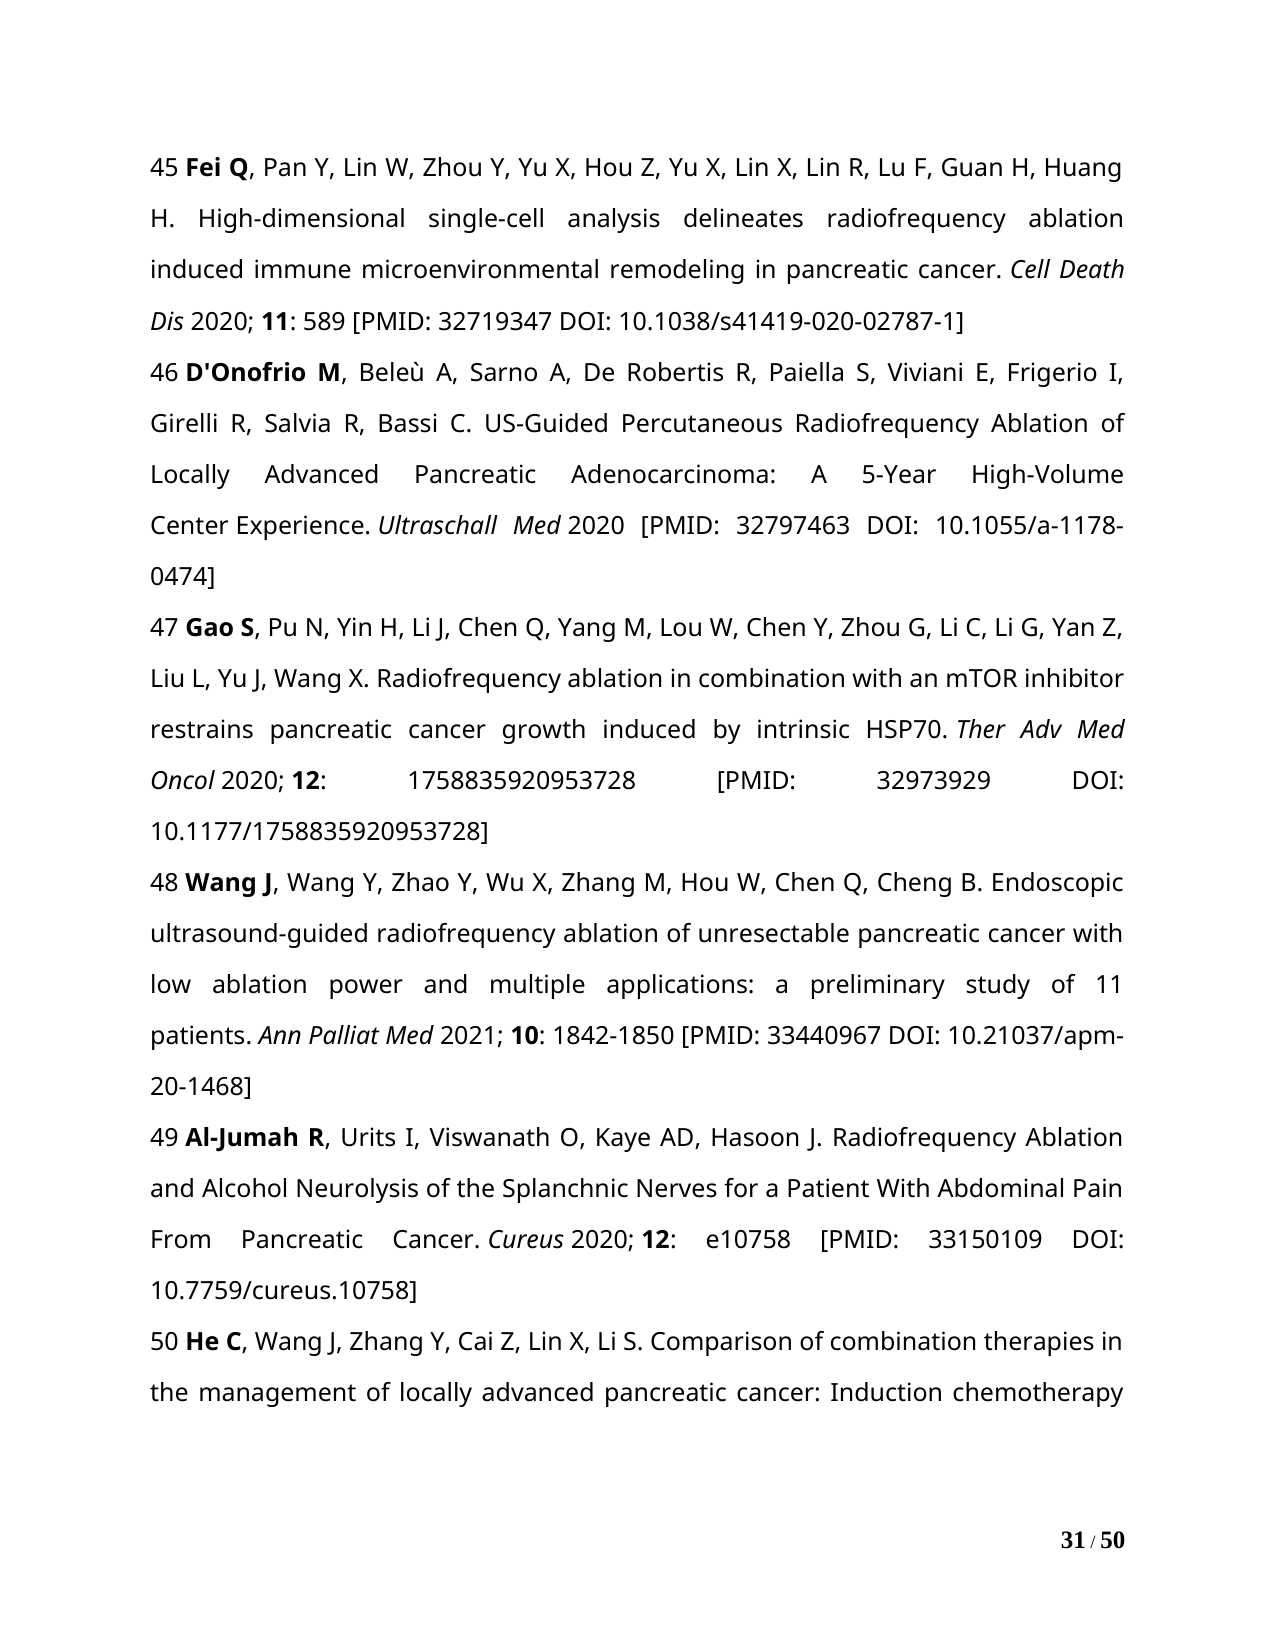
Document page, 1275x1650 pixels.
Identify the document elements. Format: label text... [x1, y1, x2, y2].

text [150, 1324, 1125, 1409]
text 45 Fei Q, Pan Y, Lin W, Zhou Y, Yu X, Hou Z, Yu X, Lin X, Lin R, Lu F, Guan H, Huang H. High-dimensional single-cell analysis delineates radiofrequency ablation induced immune microenvironmental remodeling in pancreatic cancer. Cell Death Dis 2020; 11: 589 [PMID: 32719347 DOI: 10.1038/s41419-020-02787-1] [150, 150, 1125, 337]
text 49 Al-Jumah R, Urits I, Viswanath O, Kaye AD, Hasoon J. Radiofrequency Ablation and Alcohol Neurolysis of the Splanchnic Nerves for a Patient With Abdominal Pain From Pancreatic Cancer. Cureus 2020; 12: e10758 [PMID: 33150109 DOI: 10.7759/cureus.10758] [150, 1120, 1125, 1307]
text 47 Gao S, Pu N, Yin H, Li J, Chen Q, Yang M, Lou W, Chen Y, Zhou G, Li C, Li G, Yan Z, Liu L, Yu J, Wang X. Radiofrequency ablation in combination with an mTOR inhibitor restrains pancreatic cancer growth induced by intrinsic HSP70. Ther Adv Med Oncol 2020; 12: 1758835920953728 [PMID: 32973929 DOI: 10.1177/1758835920953728] [150, 609, 1125, 848]
text 46 D'Onofrio M, Beleù A, Sarno A, De Robertis R, Paiella S, Viviani E, Frigerio I, Girelli R, Salvia R, Bassi C. US-Guided Percutaneous Radiofrequency Ablation of Locally Advanced Pancreatic Adenocarcinoma: A 5-Year High-Volume Center Experience. Ultraschall Med 2020 [PMID: 32797463 DOI: 10.1055/a-1178-0474] [150, 354, 1125, 592]
text 48 Wang J, Wang Y, Zhao Y, Wu X, Zhang M, Hou W, Chen Q, Cheng B. Endoscopic ultrasound-guided radiofrequency ablation of unresectable pancreatic cancer with low ablation power and multiple applications: a preliminary study of 11 patients. Ann Palliat Med 2021; 10: 1842-1850 [PMID: 33440967 DOI: 10.21037/apm-20-1468] [150, 864, 1125, 1103]
